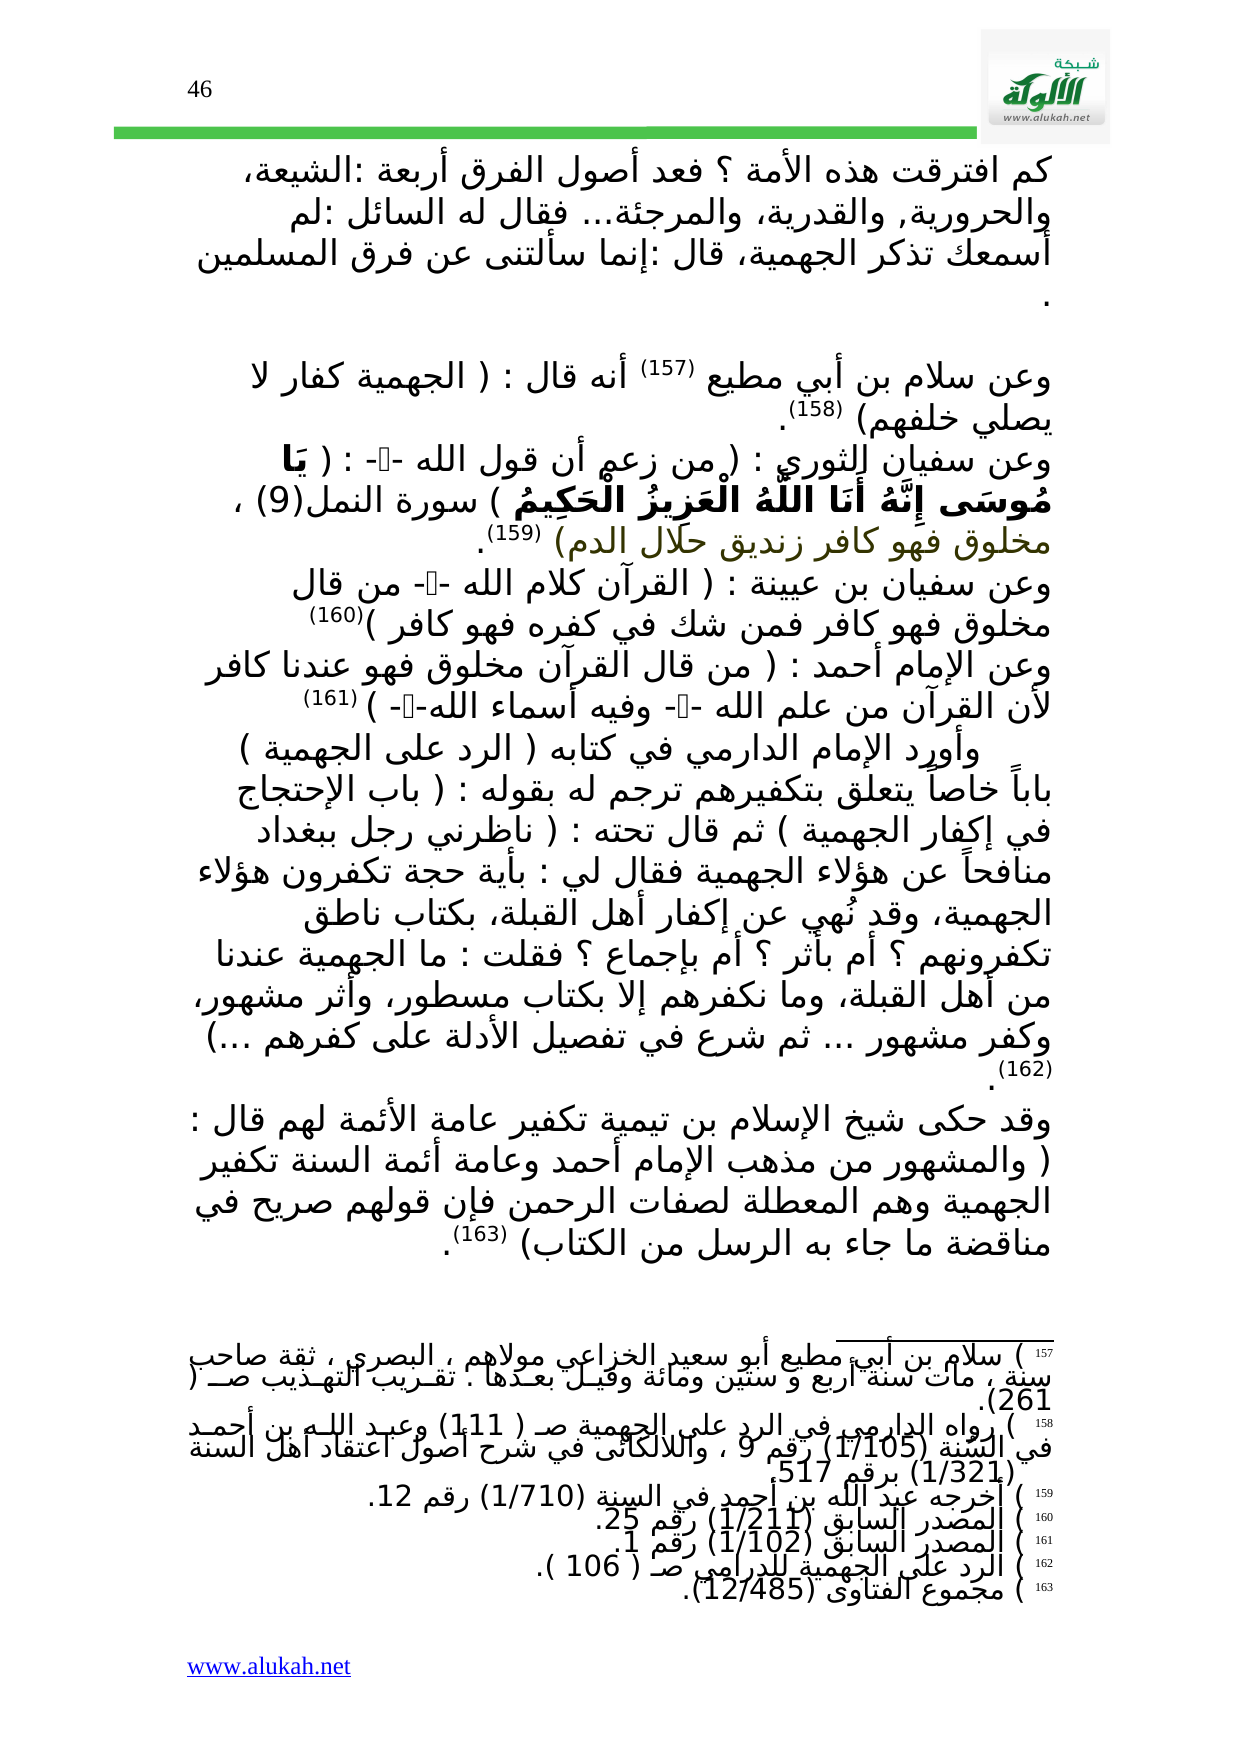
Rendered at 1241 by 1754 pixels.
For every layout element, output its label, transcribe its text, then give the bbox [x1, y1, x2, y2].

text وقد حكى شيخ الإسلام بن تيمية تكفير عامة الأئمة لهم قال : ( والمشهور من مذهب الإمام أحمد وعامة أئمة السنة تكفير الجهمية وهم المعطلة لصفات الرحمن فإن قولهم صريح في مناقضة ما جاء به الرسل من الكتاب) (). [187, 1098, 1053, 1263]
text وعن الإمام أحمد : ( من قال القرآن مخلوق فهو عندنا كافر لأن القرآن من علم الله -- وفيه أسماء الله-- ) () [187, 644, 1053, 727]
text وأورد الإمام الدارمي في كتابه ( الرد على الجهمية ) باباً خاصاً يتعلق بتكفيرهم ترجم له بقوله : ( باب الإحتجاج في إكفار الجهمية ) ثم قال تحته : ( ناظرني رجل ببغداد منافحاً عن هؤلاء الجهمية فقال لي : بأية حجة تكفرون هؤلاء الجهمية، وقد نُهي عن إكفار أهل القبلة، بكتاب ناطق تكفرونهم ؟ أم بأثر ؟ أم بإجماع ؟ فقلت : ما الجهمية عندنا من أهل القبلة، وما نكفرهم إلا بكتاب مسطور، وأثر مشهور، وكفر مشهور ... ثم شرع في تفصيل الأدلة على كفرهم ...) (). [187, 727, 1053, 1098]
text وعن سفيان بن عيينة : ( القرآن كلام الله -- من قال مخلوق فهو كافر فمن شك في كفره فهو كافر )() [187, 562, 1053, 644]
text وعن سفيان الثوري : ( من زعم أن قول الله -- : ﴿ يَا مُوسَى إِنَّهُ أَنَا اللَّهُ الْعَزِيزُ الْحَكِيمُ ﴾ سورة النمل(9) ، مخلوق فهو كافر زنديق حلال الدم) (). [187, 438, 1053, 562]
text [187, 150, 1053, 315]
text وعن سلام بن أبي مطيع () أنه قال : ( الجهمية كفار لا يصلي خلفهم) (). [187, 356, 1053, 438]
